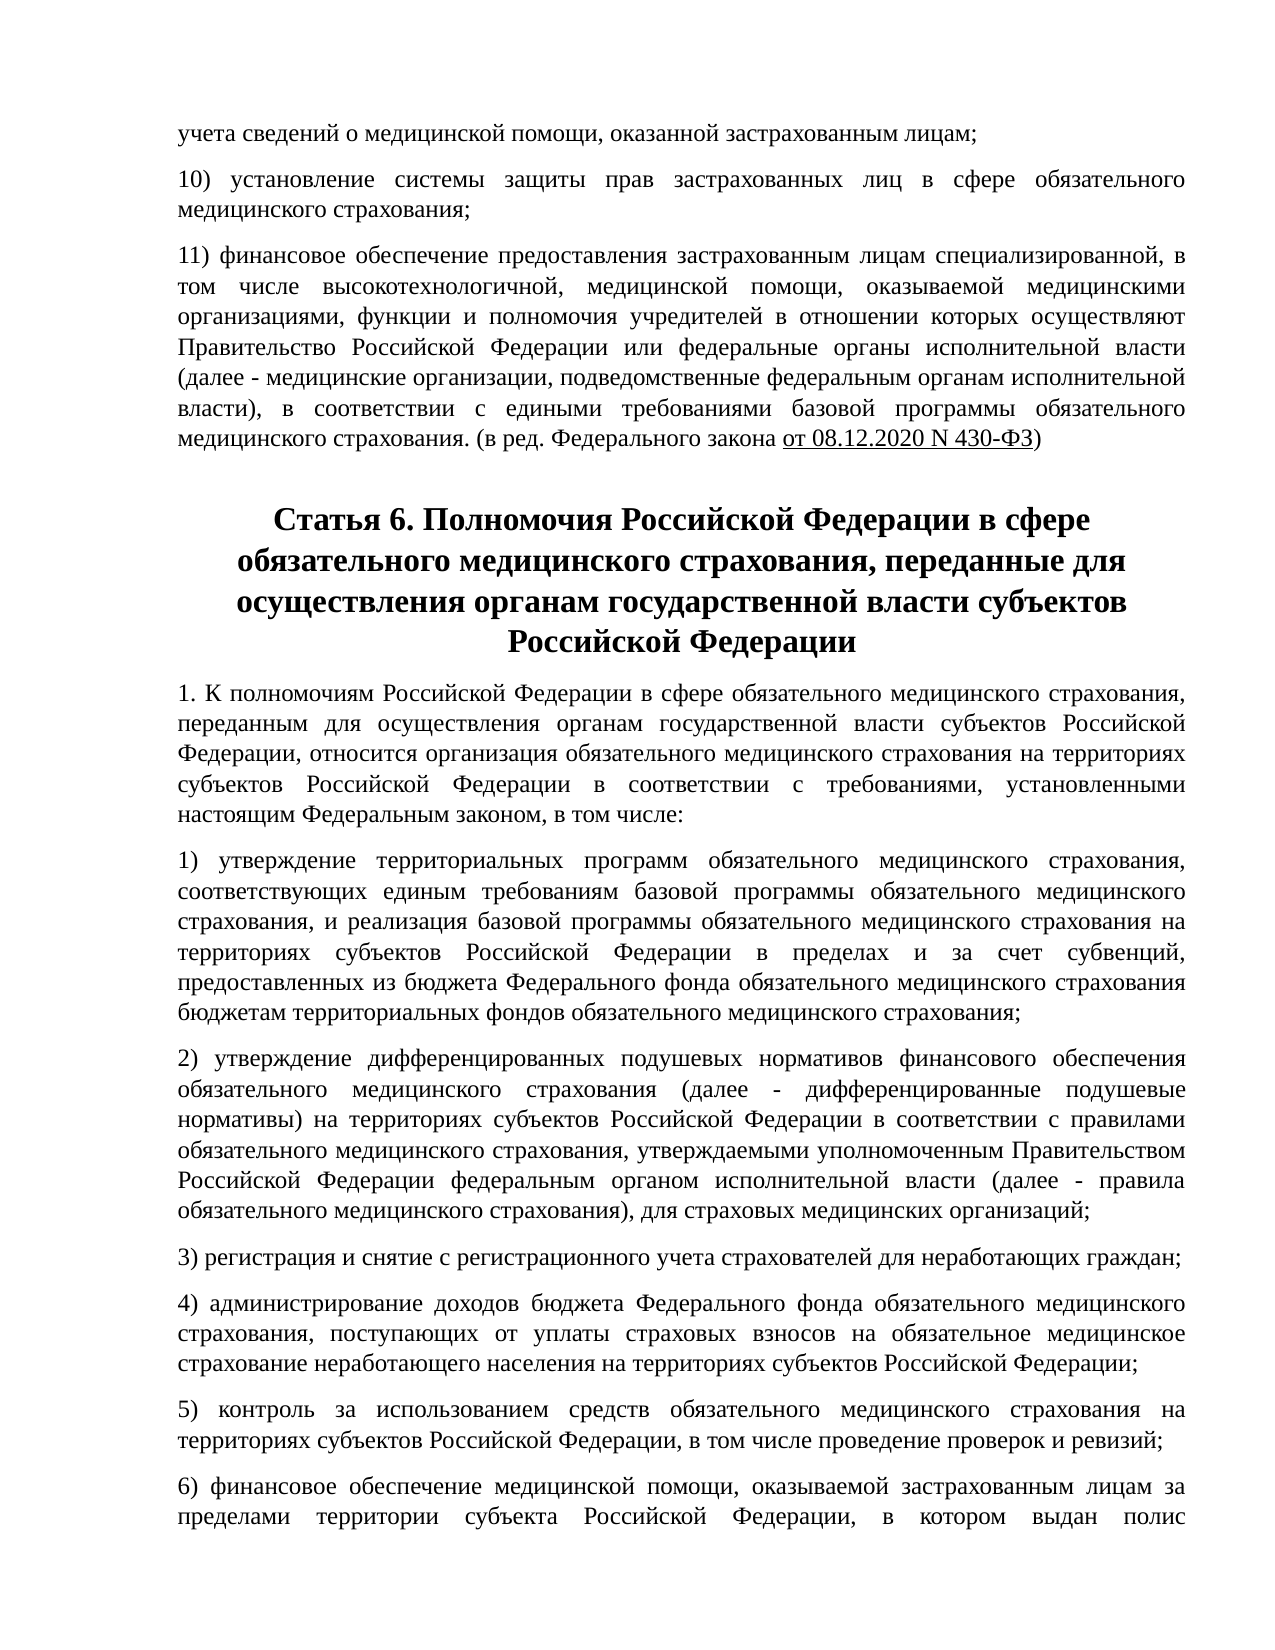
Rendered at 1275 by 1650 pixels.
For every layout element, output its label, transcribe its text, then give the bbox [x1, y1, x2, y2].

text 11) финансовое обеспечение предоставления застрахованным лицам специализированной, в том числе высокотехнологичной, медицинской помощи, оказываемой медицинскими организациями, функции и полномочия учредителей в отношении которых осуществляют Правительство Российской Федерации или федеральные органы исполнительной власти (далее - медицинские организации, подведомственные федеральным органам исполнительной власти), в соответствии с едиными требованиями базовой программы обязательного медицинского страхования. (в ред. Федерального закона от 08.12.2020 N 430-ФЗ) [177, 241, 1186, 452]
text 2) утверждение дифференцированных подушевых нормативов финансового обеспечения обязательного медицинского страхования (далее - дифференцированные подушевые нормативы) на территориях субъектов Российской Федерации в соответствии с правилами обязательного медицинского страхования, утверждаемыми уполномоченным Правительством Российской Федерации федеральным органом исполнительной власти (далее - правила обязательного медицинского страхования), для страховых медицинских организаций; [177, 1043, 1186, 1224]
text 1. К полномочиям Российской Федерации в сфере обязательного медицинского страхования, переданным для осуществления органам государственной власти субъектов Российской Федерации, относится организация обязательного медицинского страхования на территориях субъектов Российской Федерации в соответствии с требованиями, установленными настоящим Федеральным законом, в том числе: [177, 678, 1186, 828]
text 3) регистрация и снятие с регистрационного учета страхователей для неработающих граждан; [177, 1242, 1186, 1270]
text Статья 6. Полномочия Российской Федерации в сфере обязательного медицинского страхования, переданные для осуществления органам государственной власти субъектов Российской Федерации [177, 499, 1186, 660]
text 1) утверждение территориальных программ обязательного медицинского страхования, соответствующих единым требованиям базовой программы обязательного медицинского страхования, и реализация базовой программы обязательного медицинского страхования на территориях субъектов Российской Федерации в пределах и за счет субвенций, предоставленных из бюджета Федерального фонда обязательного медицинского страхования бюджетам территориальных фондов обязательного медицинского страхования; [177, 845, 1186, 1026]
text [177, 1471, 1186, 1530]
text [177, 118, 1186, 147]
text 10) установление системы защиты прав застрахованных лиц в сфере обязательного медицинского страхования; [177, 164, 1186, 223]
text 5) контроль за использованием средств обязательного медицинского страхования на территориях субъектов Российской Федерации, в том числе проведение проверок и ревизий; [177, 1394, 1186, 1454]
text 4) администрирование доходов бюджета Федерального фонда обязательного медицинского страхования, поступающих от уплаты страховых взносов на обязательное медицинское страхование неработающего населения на территориях субъектов Российской Федерации; [177, 1288, 1186, 1377]
